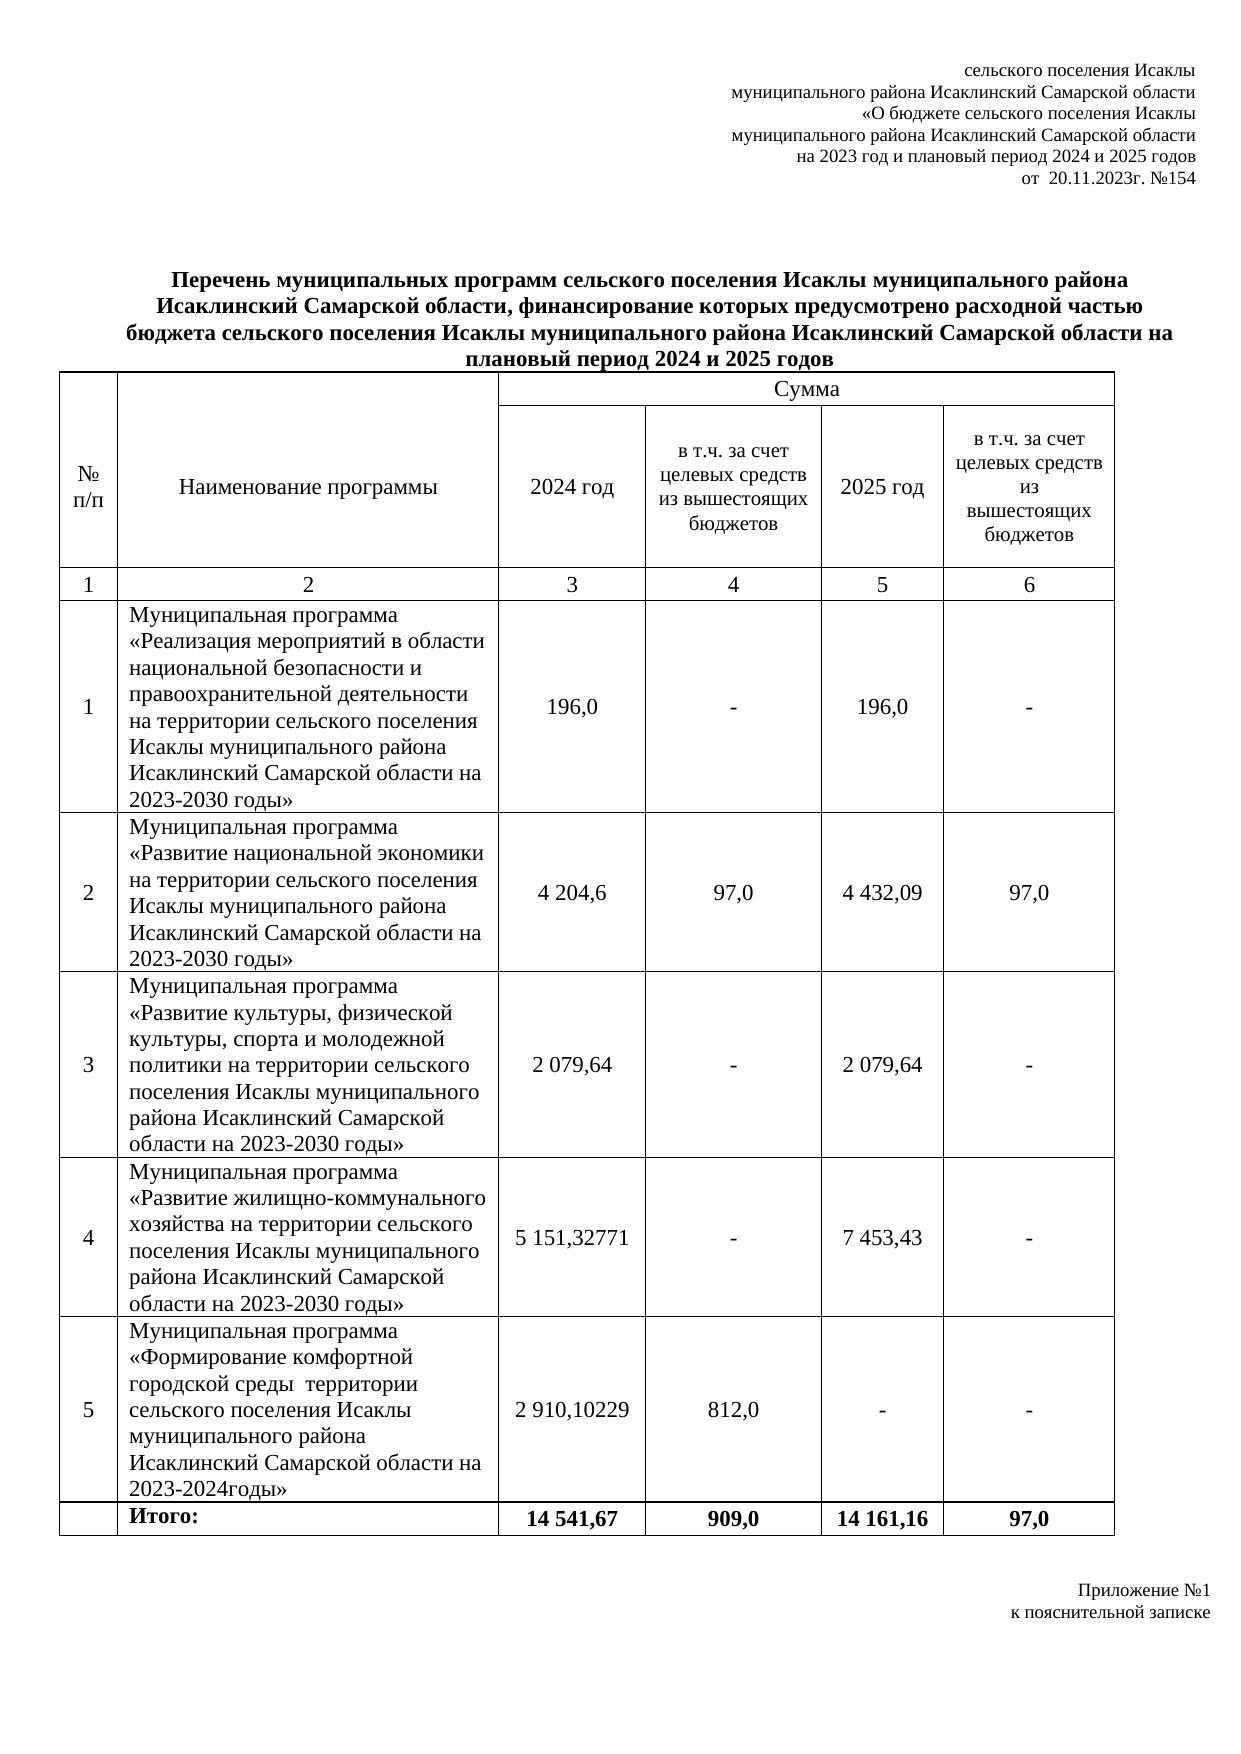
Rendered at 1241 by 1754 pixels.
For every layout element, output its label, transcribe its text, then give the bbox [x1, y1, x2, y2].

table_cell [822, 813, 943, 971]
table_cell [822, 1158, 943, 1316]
text Перечень муниципальных программ сельского поселения Исаклы муниципального района Исаклинский Самарской области, финансирование которых предусмотрено расходной частью бюджета сельского поселения Исаклы муниципального района Исаклинский Самарской области на плановый период 2024 и 2025 годов [118, 266, 1181, 371]
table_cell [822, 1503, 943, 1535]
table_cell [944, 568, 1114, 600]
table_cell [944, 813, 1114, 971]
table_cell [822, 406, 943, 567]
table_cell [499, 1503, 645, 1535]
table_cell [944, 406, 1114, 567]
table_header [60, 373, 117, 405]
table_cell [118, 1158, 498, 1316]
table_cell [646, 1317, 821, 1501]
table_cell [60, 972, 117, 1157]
text на 2023 год и плановый период 2024 и 2025 годов [118, 145, 1196, 167]
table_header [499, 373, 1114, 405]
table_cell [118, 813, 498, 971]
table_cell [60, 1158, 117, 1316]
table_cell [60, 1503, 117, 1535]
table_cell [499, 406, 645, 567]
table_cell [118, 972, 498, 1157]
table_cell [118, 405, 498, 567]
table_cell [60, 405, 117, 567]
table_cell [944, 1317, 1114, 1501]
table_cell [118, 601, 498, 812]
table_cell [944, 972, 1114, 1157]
text муниципального района Исаклинский Самарской области [118, 124, 1196, 145]
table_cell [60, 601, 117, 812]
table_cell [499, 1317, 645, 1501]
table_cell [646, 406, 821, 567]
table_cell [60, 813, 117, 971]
text муниципального района Исаклинский Самарской области [118, 81, 1196, 102]
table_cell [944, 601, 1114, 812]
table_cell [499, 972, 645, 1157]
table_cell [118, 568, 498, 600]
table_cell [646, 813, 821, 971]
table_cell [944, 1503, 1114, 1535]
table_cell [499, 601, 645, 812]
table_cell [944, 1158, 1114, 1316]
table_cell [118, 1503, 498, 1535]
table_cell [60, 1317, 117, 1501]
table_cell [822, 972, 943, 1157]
text сельского поселения Исаклы [118, 59, 1196, 81]
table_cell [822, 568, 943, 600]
text от 20.11.2023г. №154 [118, 167, 1196, 188]
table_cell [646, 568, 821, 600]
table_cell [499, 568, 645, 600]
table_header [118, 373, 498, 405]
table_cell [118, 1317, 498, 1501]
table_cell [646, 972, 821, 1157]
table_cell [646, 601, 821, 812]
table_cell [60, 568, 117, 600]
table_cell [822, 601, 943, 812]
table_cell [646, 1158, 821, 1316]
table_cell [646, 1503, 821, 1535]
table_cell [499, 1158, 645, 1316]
text Приложение №1 [118, 1579, 1211, 1601]
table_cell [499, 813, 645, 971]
text «О бюджете сельского поселения Исаклы [118, 102, 1196, 124]
text к пояснительной записке [118, 1601, 1211, 1622]
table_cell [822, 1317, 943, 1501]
